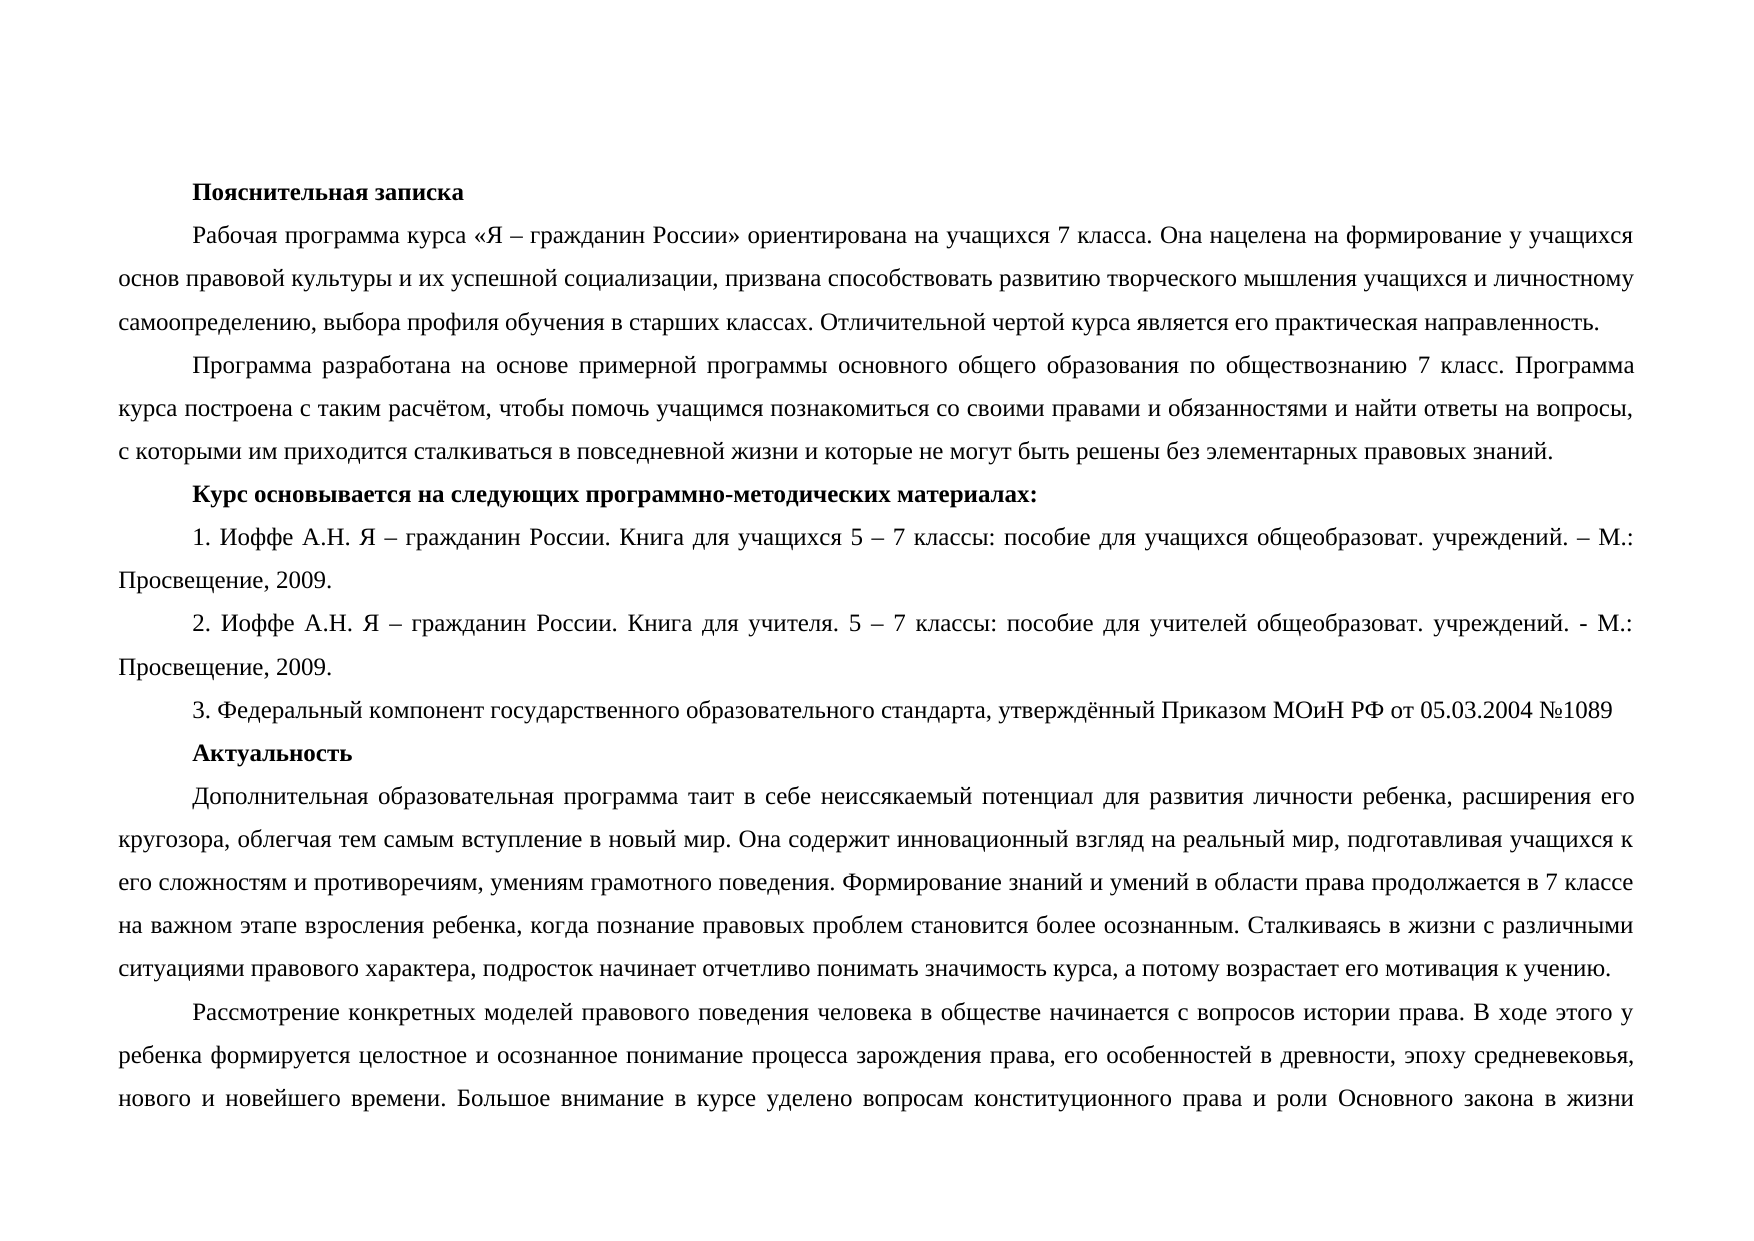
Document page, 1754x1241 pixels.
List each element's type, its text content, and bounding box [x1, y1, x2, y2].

text Рабочая программа курса «Я – гражданин России» ориентирована на учащихся 7 класса. Она нацелена на формирование у учащихся основ правовой культуры и их успешной социализации, призвана способствовать развитию творческого мышления учащихся и личностному самоопределению, выбора профиля обучения в старших классах. Отличительной чертой курса является его практическая направленность. [118, 220, 1636, 335]
text Курс основывается на следующих программно-методических материалах: [118, 479, 1636, 508]
text Пояснительная записка [118, 177, 1636, 206]
text 2. Иоффе А.Н. Я – гражданин России. Книга для учителя. 5 – 7 классы: пособие для учителей общеобразоват. учреждений. - М.: Просвещение, 2009. [118, 608, 1636, 680]
text Дополнительная образовательная программа таит в себе неиссякаемый потенциал для развития личности ребенка, расширения его кругозора, облегчая тем самым вступление в новый мир. Она содержит инновационный взгляд на реальный мир, подготавливая учащихся к его сложностям и противоречиям, умениям грамотного поведения. Формирование знаний и умений в области права продолжается в 7 классе на важном этапе взросления ребенка, когда познание правовых проблем становится более осознанным. Сталкиваясь в жизни с различными ситуациями правового характера, подросток начинает отчетливо понимать значимость курса, а потому возрастает его мотивация к учению. [118, 781, 1636, 982]
text 1. Иоффе А.Н. Я – гражданин России. Книга для учащихся 5 – 7 классы: пособие для учащихся общеобразоват. учреждений. – М.: Просвещение, 2009. [118, 522, 1636, 594]
text 3. Федеральный компонент государственного образовательного стандарта, утверждённый Приказом МОиН РФ от 05.03.2004 №1089 [118, 695, 1636, 723]
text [118, 997, 1636, 1112]
text Актуальность [118, 738, 1636, 767]
text Программа разработана на основе примерной программы основного общего образования по обществознанию 7 класс. Программа курса построена с таким расчётом, чтобы помочь учащимся познакомиться со своими правами и обязанностями и найти ответы на вопросы, с которыми им приходится сталкиваться в повседневной жизни и которые не могут быть решены без элементарных правовых знаний. [118, 350, 1636, 465]
